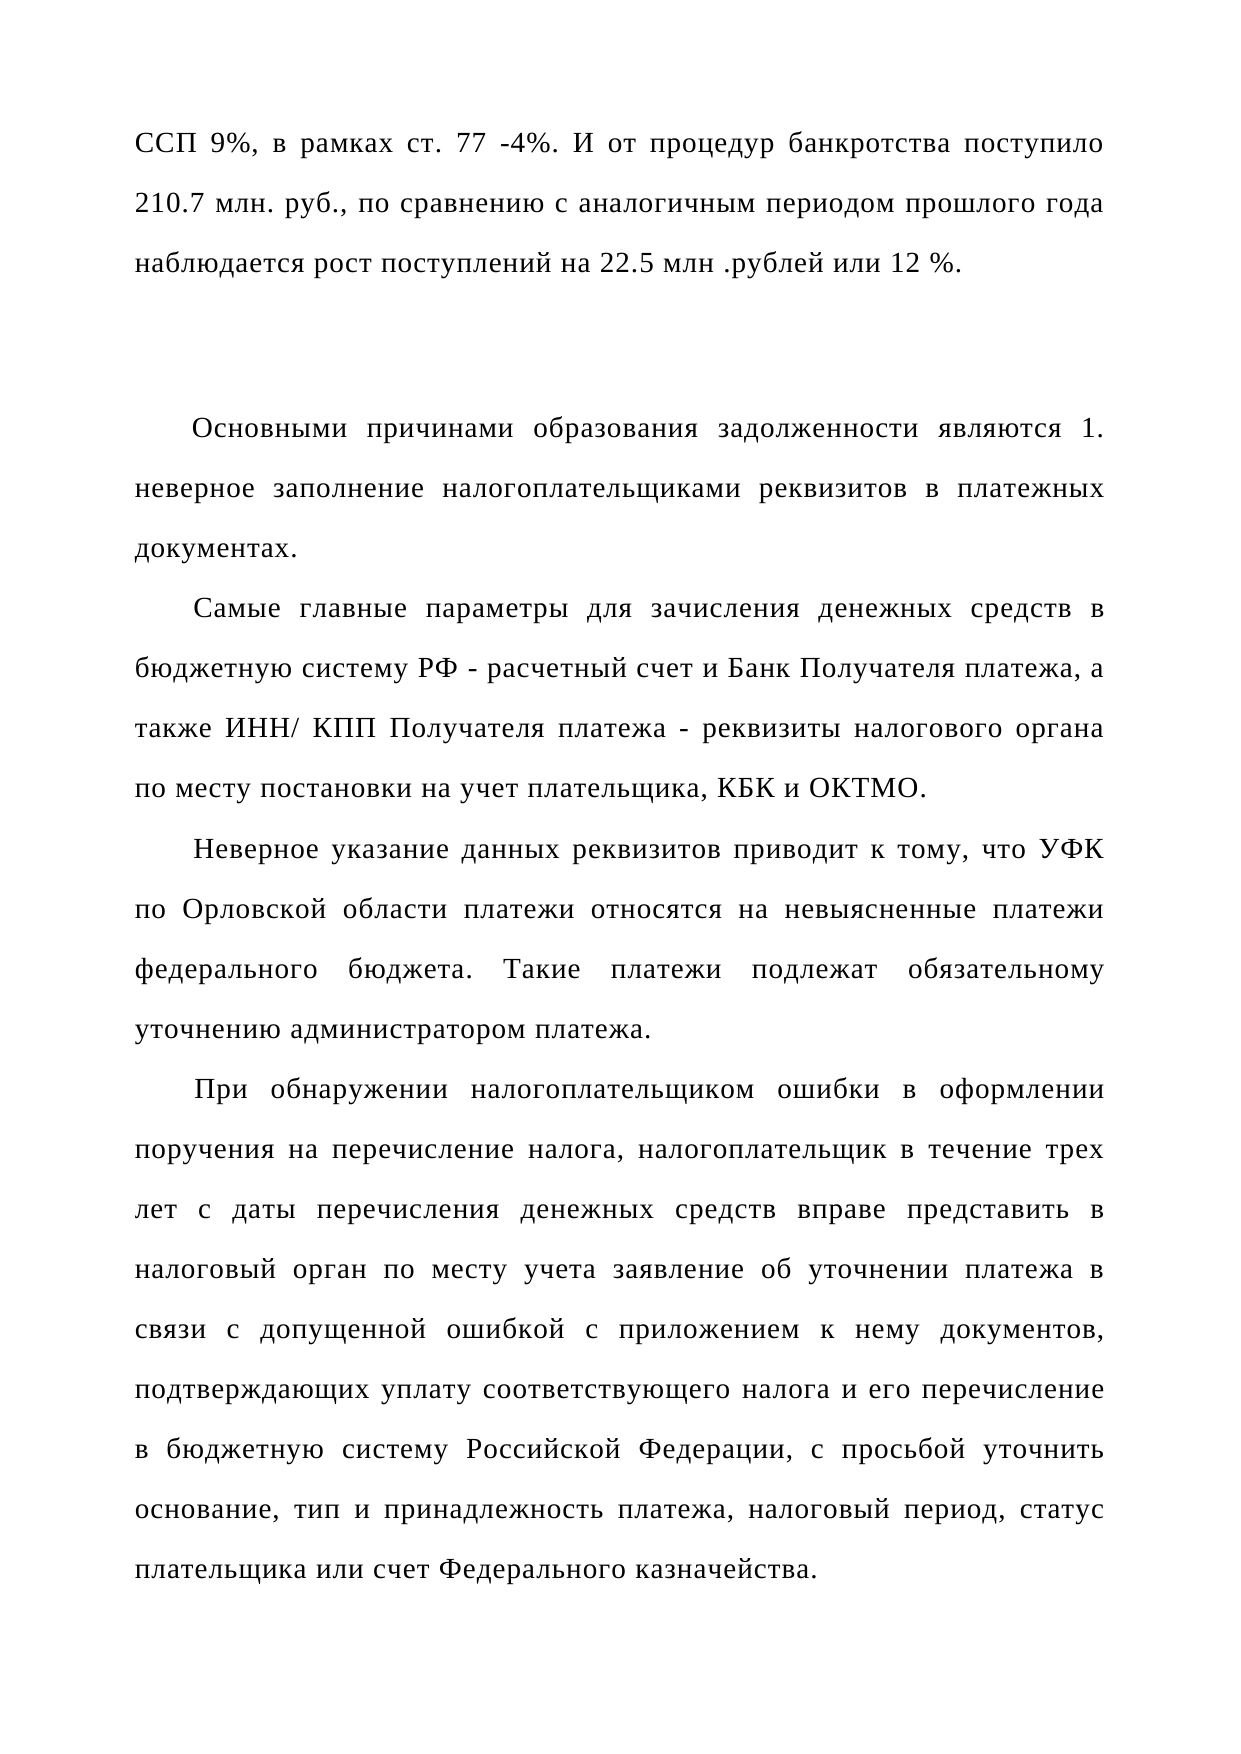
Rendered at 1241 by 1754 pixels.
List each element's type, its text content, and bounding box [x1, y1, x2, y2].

text При обнаружении налогоплательщиком ошибки в оформлении поручения на перечисление налога, налогоплательщик в течение трех лет с даты перечисления денежных средств вправе представить в налоговый орган по месту учета заявление об уточнении платежа в связи с допущенной ошибкой с приложением к нему документов, подтверждающих уплату соответствующего налога и его перечисление в бюджетную систему Российской Федерации, с просьбой уточнить основание, тип и принадлежность платежа, налоговый период, статус плательщика или счет Федерального казначейства. [134, 1051, 1106, 1591]
text Самые главные параметры для зачисления денежных средств в бюджетную систему РФ - расчетный счет и Банк Получателя платежа, а также ИНН/ КПП Получателя платежа - реквизиты налогового органа по месту постановки на учет плательщика, КБК и ОКТМО. [134, 570, 1106, 810]
text Основными причинами образования задолженности являются 1. неверное заполнение налогоплательщиками реквизитов в платежных документах. [134, 389, 1106, 569]
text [134, 104, 1106, 284]
text Неверное указание данных реквизитов приводит к тому, что УФК по Орловской области платежи относятся на невыясненные платежи федерального бюджета. Такие платежи подлежат обязательному уточнению администратором платежа. [134, 811, 1106, 1051]
